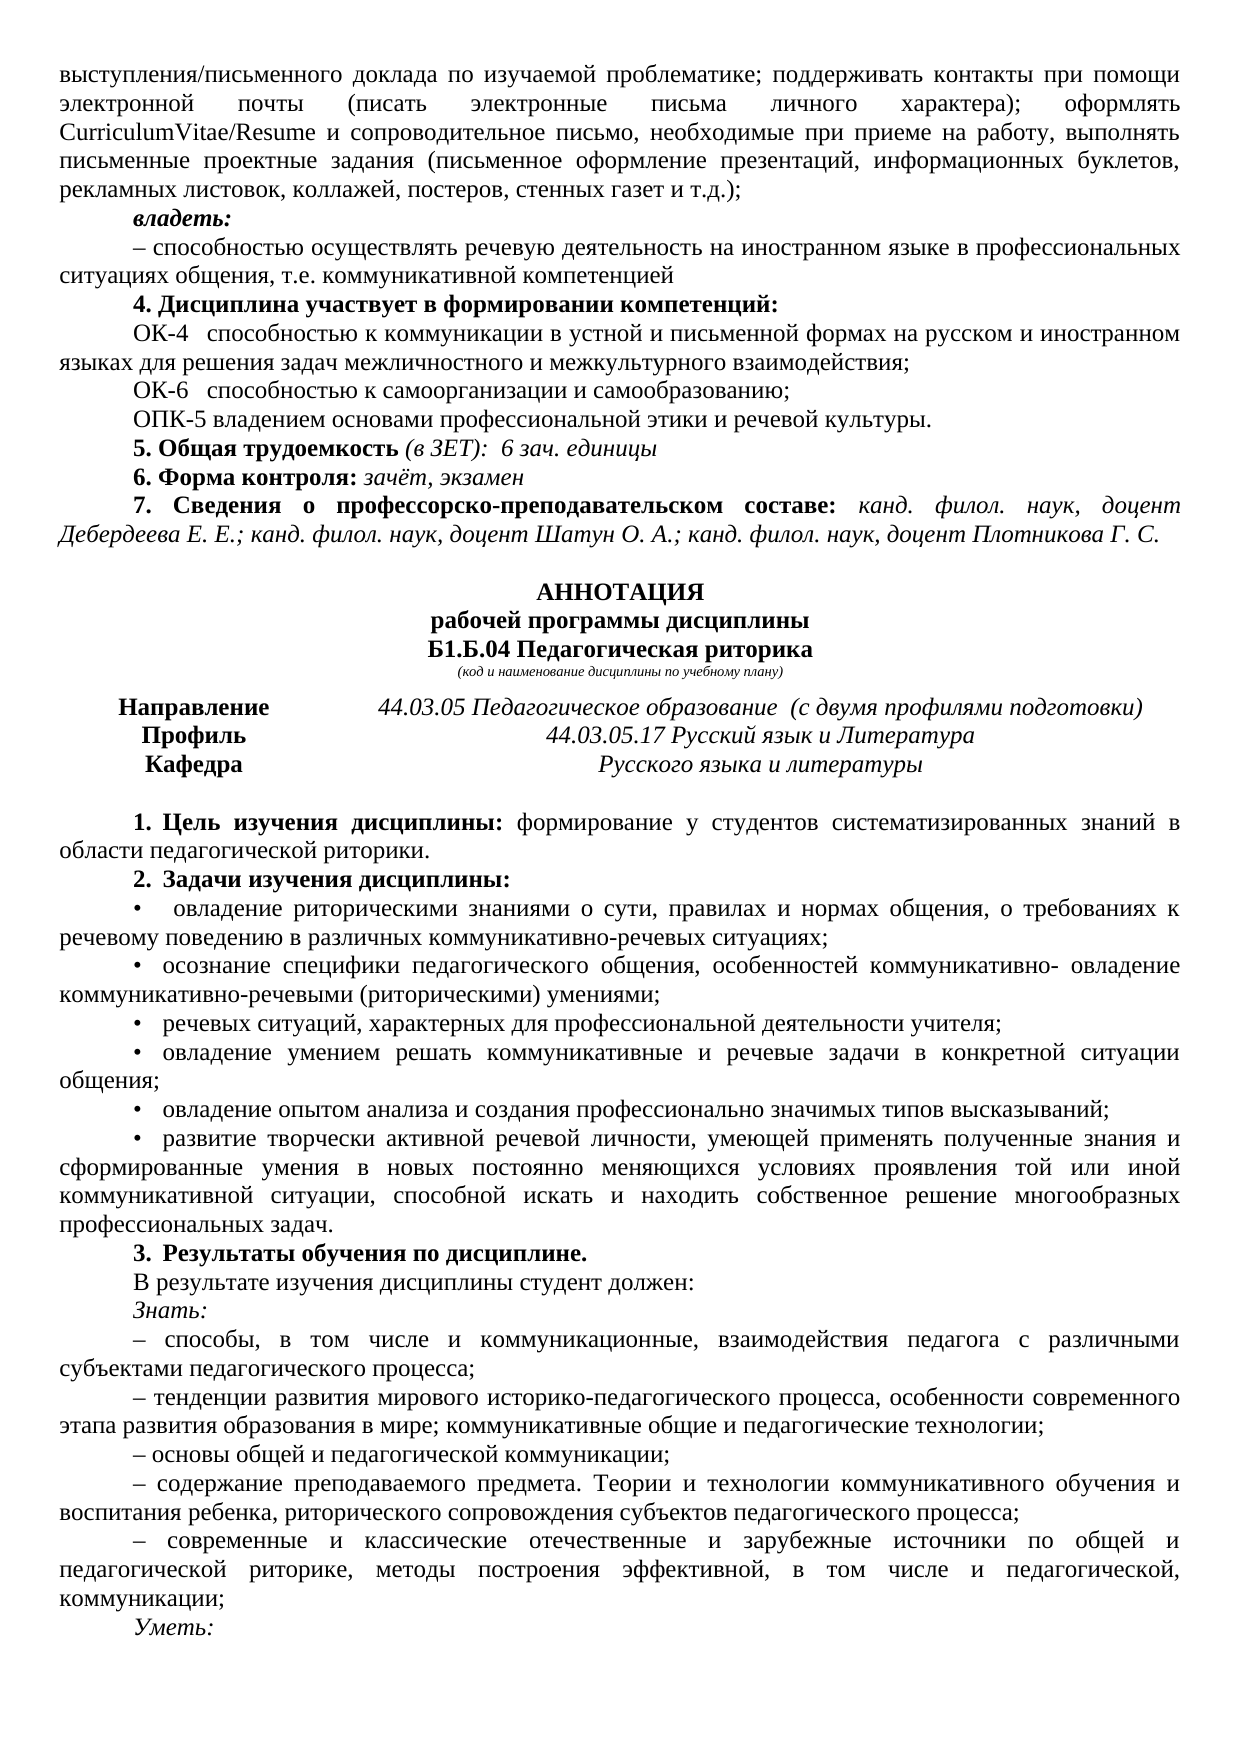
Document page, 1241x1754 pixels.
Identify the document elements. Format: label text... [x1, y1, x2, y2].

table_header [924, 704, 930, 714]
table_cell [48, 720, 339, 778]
text • речевых ситуаций, характерных для профессиональной деятельности учителя; [59, 1008, 1181, 1037]
text ОПК-5 владением основами профессиональной этики и речевой культуры. [59, 404, 1181, 433]
list – способностью осуществлять речевую деятельность на иностранном языке в профессиональных ситуациях общения, т.е. коммуникативной компетенцией [59, 232, 1181, 289]
text • овладение риторическими знаниями о сути, правилах и нормах общения, о требованиях к речевому поведению в различных коммуникативно-речевых ситуациях; [59, 893, 1181, 950]
text ОК-4 способностью к коммуникации в устной и письменной формах на русском и иностранном языках для решения задач межличностного и межкультурного взаимодействия; [59, 318, 1181, 375]
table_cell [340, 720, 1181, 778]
text • осознание специфики педагогического общения, особенностей коммуникативно- овладение коммуникативно-речевыми (риторическими) умениями; [59, 950, 1181, 1008]
list Задачи изучения дисциплины: [59, 864, 1181, 893]
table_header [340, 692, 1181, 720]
text • развитие творчески активной речевой личности, умеющей применять полученные знания и сформированные умения в новых постоянно меняющихся условиях проявления той или иной коммуникативной ситуации, способной искать и находить собственное решение многообразных профессиональных задач. [59, 1123, 1181, 1238]
list Результаты обучения по дисциплине. [59, 1238, 1181, 1267]
text АННОТАЦИЯ [59, 577, 1181, 605]
list – современные и классические отечественные и зарубежные источники по общей и педагогической риторике, методы построения эффективной, в том числе и педагогической, коммуникации; [59, 1525, 1181, 1612]
list Цель изучения дисциплины: формирование у студентов систематизированных знаний в области педагогической риторики. [59, 807, 1181, 864]
list – содержание преподаваемого предмета. Теории и технологии коммуникативного обучения и воспитания ребенка, риторического сопровождения субъектов педагогического процесса; [59, 1468, 1181, 1525]
text 7. Сведения о профессорско-преподавательском составе: канд. филол. наук, доцент Дебердеева Е. Е.; канд. филол. наук, доцент Шатун О. А.; канд. филол. наук, доцент Плотникова Г. С. [59, 490, 1181, 548]
list – основы общей и педагогической коммуникации; [59, 1439, 1181, 1468]
text Б1.Б.04 Педагогическая риторика [59, 634, 1181, 663]
text ОК-6 способностью к самоорганизации и самообразованию; [59, 375, 1181, 404]
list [59, 59, 1181, 203]
list Знать: [59, 1295, 1181, 1324]
list В результате изучения дисциплины студент должен: [59, 1267, 1181, 1295]
list владеть: [59, 203, 1181, 232]
text (код и наименование дисциплины по учебному плану) [59, 663, 1181, 692]
text 6. Форма контроля: зачёт, экзамен [59, 462, 1181, 490]
list – способы, в том числе и коммуникационные, взаимодействия педагога с различными субъектами педагогического процесса; [59, 1324, 1181, 1382]
list 4. Дисциплина участвует в формировании компетенций: [59, 289, 1181, 318]
list – тенденции развития мирового историко-педагогического процесса, особенности современного этапа развития образования в мире; коммуникативные общие и педагогические технологии; [59, 1382, 1181, 1439]
text рабочей программы дисциплины [59, 605, 1181, 634]
list Уметь: [59, 1612, 1181, 1640]
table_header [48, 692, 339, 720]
text 5. Общая трудоемкость (в ЗЕТ): 6 зач. единицы [59, 433, 1181, 462]
text • овладение умением решать коммуникативные и речевые задачи в конкретной ситуации общения; [59, 1037, 1181, 1094]
text • овладение опытом анализа и создания профессионально значимых типов высказываний; [59, 1094, 1181, 1123]
